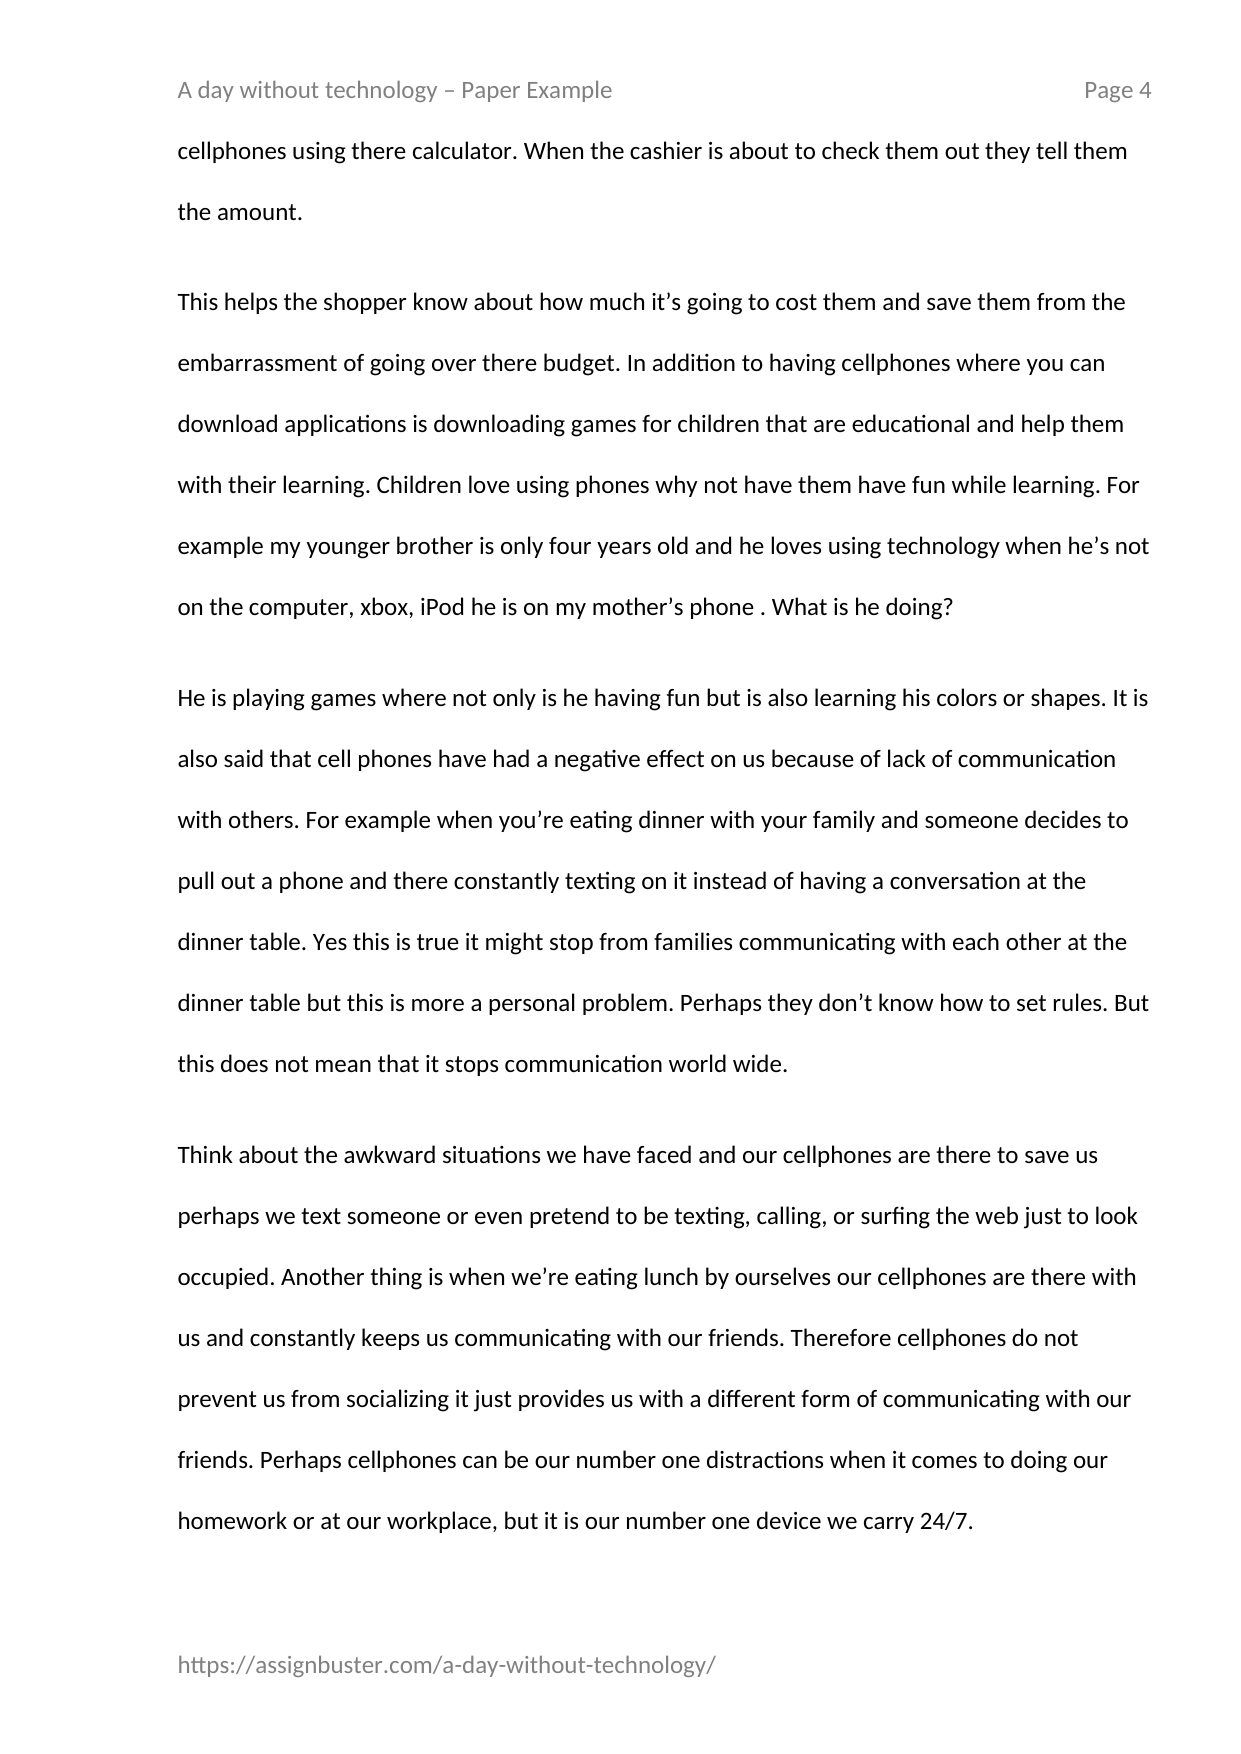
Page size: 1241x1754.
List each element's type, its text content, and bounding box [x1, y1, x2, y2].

text Think about the awkward situations we have faced and our cellphones are there to save us perhaps we text someone or even pretend to be texting, calling, or surfing the web just to look occupied. Another thing is when we’re eating lunch by ourselves our cellphones are there with us and constantly keeps us communicating with our friends. Therefore cellphones do not prevent us from socializing it just provides us with a different form of communicating with our friends. Perhaps cellphones can be our number one distractions when it comes to doing our homework or at our workplace, but it is our number one device we carry 24/7. [177, 1139, 1152, 1536]
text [177, 135, 1152, 226]
text This helps the shopper know about how much it’s going to cost them and save them from the embarrassment of going over there budget. In addition to having cellphones where you can download applications is downloading games for children that are educational and help them with their learning. Children love using phones why not have them have fun while learning. For example my younger brother is only four years old and he loves using technology when he’s not on the computer, xbox, iPod he is on my mother’s phone . What is he doing? [177, 286, 1152, 622]
text He is playing games where not only is he having fun but is also learning his colors or shapes. It is also said that cell phones have had a negative effect on us because of lack of communication with others. For example when you’re eating dinner with your family and someone decides to pull out a phone and there constantly texting on it instead of having a conversation at the dinner table. Yes this is true it might stop from families communicating with each other at the dinner table but this is more a personal problem. Perhaps they don’t know how to set rules. But this does not mean that it stops communication world wide. [177, 682, 1152, 1079]
